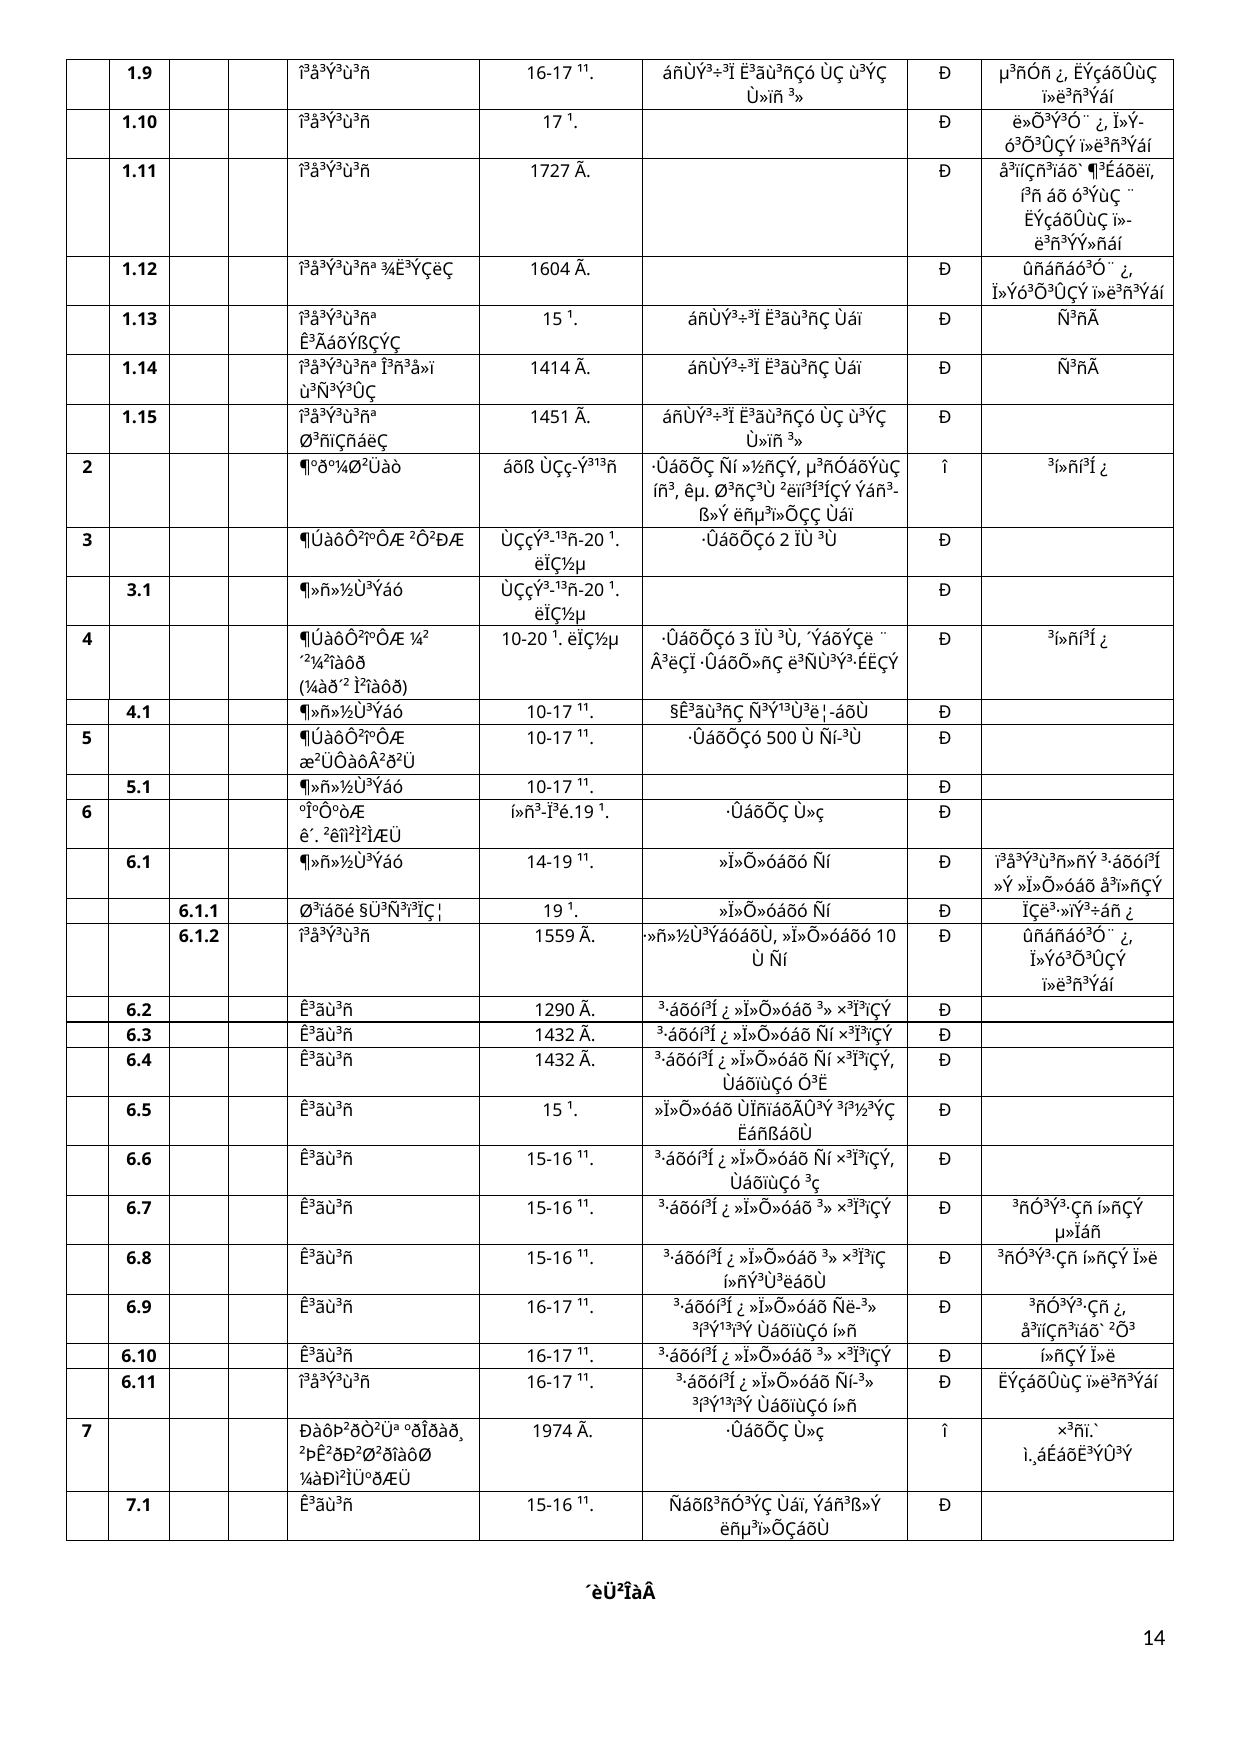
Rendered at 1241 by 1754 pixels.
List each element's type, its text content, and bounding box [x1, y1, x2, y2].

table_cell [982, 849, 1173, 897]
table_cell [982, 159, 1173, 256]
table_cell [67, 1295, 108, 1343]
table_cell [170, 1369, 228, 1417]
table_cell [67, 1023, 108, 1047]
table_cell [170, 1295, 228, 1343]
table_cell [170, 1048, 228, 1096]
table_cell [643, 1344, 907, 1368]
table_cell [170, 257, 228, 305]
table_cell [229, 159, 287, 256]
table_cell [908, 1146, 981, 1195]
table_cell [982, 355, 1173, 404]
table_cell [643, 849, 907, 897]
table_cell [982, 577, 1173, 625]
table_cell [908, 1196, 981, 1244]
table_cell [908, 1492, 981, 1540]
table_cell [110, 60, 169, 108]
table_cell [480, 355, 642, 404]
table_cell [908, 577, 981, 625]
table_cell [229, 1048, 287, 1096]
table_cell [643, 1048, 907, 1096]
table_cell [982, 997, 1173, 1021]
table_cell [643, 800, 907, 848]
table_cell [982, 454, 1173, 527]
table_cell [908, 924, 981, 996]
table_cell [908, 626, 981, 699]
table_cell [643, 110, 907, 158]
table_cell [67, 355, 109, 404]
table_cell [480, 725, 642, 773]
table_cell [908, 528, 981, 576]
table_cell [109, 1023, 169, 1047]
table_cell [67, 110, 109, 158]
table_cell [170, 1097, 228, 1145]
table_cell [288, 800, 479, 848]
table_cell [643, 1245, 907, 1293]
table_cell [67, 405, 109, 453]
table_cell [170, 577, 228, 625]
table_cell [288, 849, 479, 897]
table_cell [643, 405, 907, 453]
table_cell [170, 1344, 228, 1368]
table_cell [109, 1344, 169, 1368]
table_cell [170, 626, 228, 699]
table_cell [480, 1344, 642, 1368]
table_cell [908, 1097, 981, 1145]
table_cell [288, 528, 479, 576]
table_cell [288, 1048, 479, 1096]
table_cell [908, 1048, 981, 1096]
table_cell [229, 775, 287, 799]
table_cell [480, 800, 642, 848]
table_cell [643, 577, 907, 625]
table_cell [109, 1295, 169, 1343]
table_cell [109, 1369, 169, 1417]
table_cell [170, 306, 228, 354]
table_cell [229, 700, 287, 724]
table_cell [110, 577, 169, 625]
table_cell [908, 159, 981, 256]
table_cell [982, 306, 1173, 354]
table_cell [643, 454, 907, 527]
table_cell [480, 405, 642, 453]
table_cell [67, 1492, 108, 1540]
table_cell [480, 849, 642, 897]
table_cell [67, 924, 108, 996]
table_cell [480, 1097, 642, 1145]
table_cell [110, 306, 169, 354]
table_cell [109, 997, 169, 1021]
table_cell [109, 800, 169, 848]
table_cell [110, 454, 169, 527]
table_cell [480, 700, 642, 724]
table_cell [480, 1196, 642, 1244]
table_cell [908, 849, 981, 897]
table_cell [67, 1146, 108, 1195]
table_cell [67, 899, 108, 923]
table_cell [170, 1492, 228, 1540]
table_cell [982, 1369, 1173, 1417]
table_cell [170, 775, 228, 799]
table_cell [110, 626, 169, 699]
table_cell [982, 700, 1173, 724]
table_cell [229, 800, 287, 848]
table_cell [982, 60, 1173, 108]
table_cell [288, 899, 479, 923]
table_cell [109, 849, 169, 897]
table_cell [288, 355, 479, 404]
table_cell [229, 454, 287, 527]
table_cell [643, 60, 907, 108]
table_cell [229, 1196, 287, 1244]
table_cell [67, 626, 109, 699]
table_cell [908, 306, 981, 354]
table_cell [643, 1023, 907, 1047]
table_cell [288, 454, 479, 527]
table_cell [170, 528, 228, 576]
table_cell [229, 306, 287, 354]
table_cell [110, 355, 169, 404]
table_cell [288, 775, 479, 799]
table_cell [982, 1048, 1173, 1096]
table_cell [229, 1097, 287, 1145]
text ´èÜ²ÎàÂ [75, 1579, 1165, 1604]
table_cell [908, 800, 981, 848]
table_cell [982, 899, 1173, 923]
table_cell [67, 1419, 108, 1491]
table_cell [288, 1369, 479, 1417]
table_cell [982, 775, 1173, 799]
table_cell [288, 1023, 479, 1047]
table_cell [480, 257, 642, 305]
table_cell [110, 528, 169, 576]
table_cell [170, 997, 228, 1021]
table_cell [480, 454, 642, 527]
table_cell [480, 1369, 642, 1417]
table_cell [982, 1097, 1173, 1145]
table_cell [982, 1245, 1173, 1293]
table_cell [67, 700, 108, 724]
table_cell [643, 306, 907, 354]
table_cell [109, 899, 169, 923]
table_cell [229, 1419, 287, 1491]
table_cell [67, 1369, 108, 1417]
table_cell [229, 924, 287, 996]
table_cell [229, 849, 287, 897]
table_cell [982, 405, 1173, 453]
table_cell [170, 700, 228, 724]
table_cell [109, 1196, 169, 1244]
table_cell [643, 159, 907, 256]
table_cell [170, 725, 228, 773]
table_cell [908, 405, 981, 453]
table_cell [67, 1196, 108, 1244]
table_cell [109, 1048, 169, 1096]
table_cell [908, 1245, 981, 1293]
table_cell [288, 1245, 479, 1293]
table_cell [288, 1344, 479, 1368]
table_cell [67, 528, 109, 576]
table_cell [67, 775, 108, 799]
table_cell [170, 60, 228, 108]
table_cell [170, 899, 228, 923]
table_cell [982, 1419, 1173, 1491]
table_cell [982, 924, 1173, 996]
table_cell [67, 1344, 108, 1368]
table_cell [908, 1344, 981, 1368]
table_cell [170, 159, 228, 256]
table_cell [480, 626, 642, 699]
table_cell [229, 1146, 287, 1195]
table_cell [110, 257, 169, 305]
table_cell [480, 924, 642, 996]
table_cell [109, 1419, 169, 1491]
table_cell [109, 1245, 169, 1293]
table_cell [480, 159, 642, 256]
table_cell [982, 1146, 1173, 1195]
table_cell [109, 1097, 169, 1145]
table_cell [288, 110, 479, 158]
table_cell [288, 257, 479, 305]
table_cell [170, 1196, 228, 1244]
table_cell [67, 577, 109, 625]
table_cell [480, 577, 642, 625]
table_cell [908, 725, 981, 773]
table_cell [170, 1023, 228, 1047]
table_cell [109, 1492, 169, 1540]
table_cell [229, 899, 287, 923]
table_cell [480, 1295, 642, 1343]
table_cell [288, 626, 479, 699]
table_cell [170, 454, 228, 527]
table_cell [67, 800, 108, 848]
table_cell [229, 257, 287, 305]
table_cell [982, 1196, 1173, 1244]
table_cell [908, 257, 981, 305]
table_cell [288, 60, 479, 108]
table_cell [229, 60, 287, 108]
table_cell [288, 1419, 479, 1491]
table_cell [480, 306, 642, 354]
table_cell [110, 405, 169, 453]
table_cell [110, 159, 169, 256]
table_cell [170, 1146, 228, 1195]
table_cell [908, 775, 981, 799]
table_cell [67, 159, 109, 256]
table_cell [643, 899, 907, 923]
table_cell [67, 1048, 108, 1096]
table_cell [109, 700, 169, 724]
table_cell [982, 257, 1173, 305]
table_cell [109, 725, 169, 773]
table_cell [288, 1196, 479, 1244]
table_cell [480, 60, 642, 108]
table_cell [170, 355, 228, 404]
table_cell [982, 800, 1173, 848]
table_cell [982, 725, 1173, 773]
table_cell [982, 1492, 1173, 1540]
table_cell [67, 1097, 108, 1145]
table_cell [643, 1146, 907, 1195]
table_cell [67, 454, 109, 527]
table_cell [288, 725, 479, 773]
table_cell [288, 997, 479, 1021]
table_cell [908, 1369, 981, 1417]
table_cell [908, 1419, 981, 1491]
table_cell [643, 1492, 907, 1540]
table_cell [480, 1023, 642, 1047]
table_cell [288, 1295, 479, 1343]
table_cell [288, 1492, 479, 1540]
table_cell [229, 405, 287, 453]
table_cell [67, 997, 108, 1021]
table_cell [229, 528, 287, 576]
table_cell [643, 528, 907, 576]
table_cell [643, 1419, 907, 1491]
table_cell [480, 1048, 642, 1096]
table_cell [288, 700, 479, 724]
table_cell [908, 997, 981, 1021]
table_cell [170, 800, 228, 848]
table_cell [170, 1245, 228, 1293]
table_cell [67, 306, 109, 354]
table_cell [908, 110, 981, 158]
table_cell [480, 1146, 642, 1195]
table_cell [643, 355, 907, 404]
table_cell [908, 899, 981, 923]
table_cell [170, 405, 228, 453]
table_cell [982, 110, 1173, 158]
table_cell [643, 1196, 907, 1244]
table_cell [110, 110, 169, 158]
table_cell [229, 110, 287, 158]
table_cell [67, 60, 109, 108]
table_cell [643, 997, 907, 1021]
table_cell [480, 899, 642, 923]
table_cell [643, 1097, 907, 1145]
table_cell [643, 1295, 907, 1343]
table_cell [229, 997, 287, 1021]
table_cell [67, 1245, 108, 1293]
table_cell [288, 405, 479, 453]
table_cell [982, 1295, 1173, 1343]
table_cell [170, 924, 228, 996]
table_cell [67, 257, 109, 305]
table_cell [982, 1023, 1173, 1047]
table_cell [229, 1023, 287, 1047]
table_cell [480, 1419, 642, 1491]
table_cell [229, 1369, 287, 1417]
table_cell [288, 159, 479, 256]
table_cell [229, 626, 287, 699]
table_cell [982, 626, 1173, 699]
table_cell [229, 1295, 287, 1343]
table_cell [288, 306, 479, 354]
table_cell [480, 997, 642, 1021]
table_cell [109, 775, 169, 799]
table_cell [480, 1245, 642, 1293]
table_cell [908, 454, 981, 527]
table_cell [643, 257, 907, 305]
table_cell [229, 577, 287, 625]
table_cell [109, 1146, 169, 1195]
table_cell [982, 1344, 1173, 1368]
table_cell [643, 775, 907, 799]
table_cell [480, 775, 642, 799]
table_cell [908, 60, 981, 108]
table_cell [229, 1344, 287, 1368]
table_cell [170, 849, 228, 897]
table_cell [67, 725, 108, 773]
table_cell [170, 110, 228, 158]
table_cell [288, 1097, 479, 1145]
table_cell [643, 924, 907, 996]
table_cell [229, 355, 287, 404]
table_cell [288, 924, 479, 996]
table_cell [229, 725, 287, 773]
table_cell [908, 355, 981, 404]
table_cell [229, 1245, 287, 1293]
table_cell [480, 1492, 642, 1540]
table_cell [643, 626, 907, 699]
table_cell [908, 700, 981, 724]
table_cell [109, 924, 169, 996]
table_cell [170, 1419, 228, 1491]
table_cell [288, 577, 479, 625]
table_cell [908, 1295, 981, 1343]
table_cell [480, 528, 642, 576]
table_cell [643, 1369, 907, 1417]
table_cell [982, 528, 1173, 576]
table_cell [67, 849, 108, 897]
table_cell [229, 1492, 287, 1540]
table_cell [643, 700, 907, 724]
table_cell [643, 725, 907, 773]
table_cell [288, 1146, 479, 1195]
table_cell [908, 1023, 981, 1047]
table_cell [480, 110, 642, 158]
